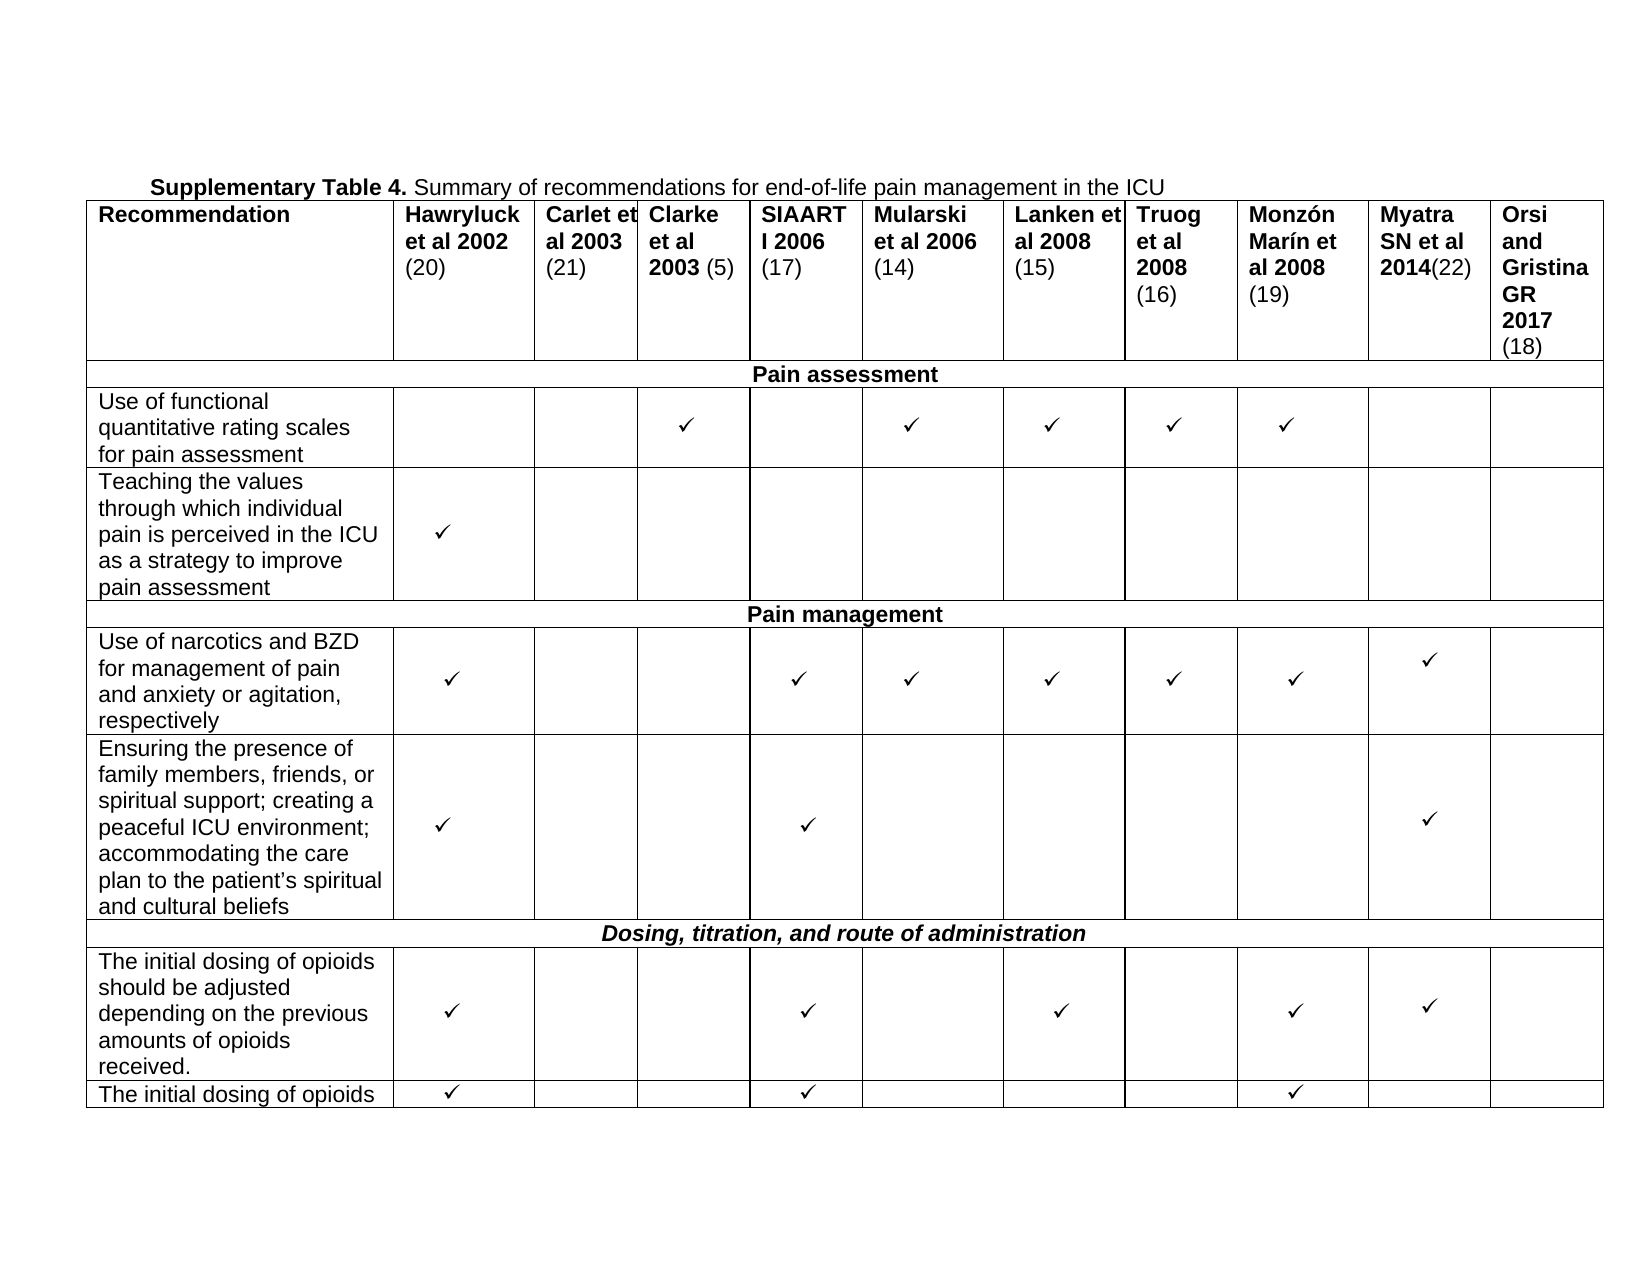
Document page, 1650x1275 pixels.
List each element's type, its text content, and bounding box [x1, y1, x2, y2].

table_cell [87, 1081, 393, 1107]
table_cell [394, 468, 534, 600]
table_cell [751, 948, 862, 1079]
table_cell [863, 388, 1003, 467]
table_cell [1126, 628, 1237, 734]
table_header Mularski et al 2006 (14) [863, 201, 1003, 359]
table_cell Use of functional quantitative rating scales for pain assessment [87, 388, 393, 467]
table_cell [863, 1081, 1003, 1107]
table_cell [1491, 948, 1603, 1079]
table_cell [1126, 1081, 1237, 1107]
table_cell [394, 388, 534, 467]
table_cell [1238, 735, 1368, 919]
table_cell [1369, 388, 1490, 467]
table_cell [1004, 628, 1124, 734]
table_cell [1004, 468, 1124, 600]
table_cell [394, 628, 534, 734]
table_cell [751, 628, 862, 734]
table_cell [1004, 1081, 1124, 1107]
table_cell [1369, 735, 1490, 919]
table_cell The initial dosing of opioids should be adjusted depending on the previous amounts of opioids received. [87, 948, 393, 1079]
table_cell Ensuring the presence of family members, friends, or spiritual support; creating a peaceful ICU environment; accommodating the care plan to the patient’s spiritual and cultural beliefs [87, 735, 393, 919]
table_cell [751, 1081, 862, 1107]
table_cell [638, 1081, 749, 1107]
table_header SIAARTI 2006 (17) [751, 201, 862, 359]
table_cell [1491, 735, 1603, 919]
table_cell [1491, 1081, 1603, 1107]
table_cell [1004, 388, 1124, 467]
table_cell [1238, 628, 1368, 734]
table_cell [1491, 628, 1603, 734]
table_cell [751, 388, 862, 467]
table_cell [394, 948, 534, 1079]
table_cell [1126, 735, 1237, 919]
table_cell [535, 388, 637, 467]
table_cell Use of narcotics and BZD for management of pain and anxiety or agitation, respectively [87, 628, 393, 734]
table_cell [535, 628, 637, 734]
table_cell [1369, 948, 1490, 1079]
table_cell [1369, 1081, 1490, 1107]
table_cell [1369, 628, 1490, 734]
table_header Myatra SN et al 2014(22) [1369, 201, 1490, 359]
table_header Truog et al 2008 (16) [1126, 201, 1237, 359]
table_cell [1238, 1081, 1368, 1107]
table_cell [535, 468, 637, 600]
table_cell [638, 948, 749, 1079]
table_cell [751, 468, 862, 600]
table_cell [1238, 388, 1368, 467]
table_cell [751, 735, 862, 919]
table_header Clarke et al 2003 (5) [638, 201, 749, 359]
table_header Carlet et al 2003 (21) [535, 201, 637, 359]
table_cell [638, 388, 749, 467]
table_cell [1238, 948, 1368, 1079]
table_cell [638, 468, 749, 600]
table_cell [535, 948, 637, 1079]
text Supplementary Table 4. Summary of recommendations for end-of-life pain management in the ICU [150, 174, 1500, 200]
table_cell [1369, 468, 1490, 600]
table_cell [1126, 948, 1237, 1079]
table_cell [1004, 948, 1124, 1079]
table_header Orsi and Gristina GR 2017 (18) [1491, 201, 1603, 359]
table_cell Teaching the values through which individual pain is perceived in the ICU as a strategy to improve pain assessment [87, 468, 393, 600]
table_cell [1126, 388, 1237, 467]
table_cell [638, 735, 749, 919]
table_header Monzón Marín et al 2008 (19) [1238, 201, 1368, 359]
table_cell [394, 1081, 534, 1107]
table_cell [1491, 468, 1603, 600]
table_cell [638, 628, 749, 734]
table_cell Pain assessment [87, 361, 1603, 387]
table_cell Dosing, titration, and route of administration [87, 920, 1603, 947]
table_cell [863, 948, 1003, 1079]
table_header Recommendation [87, 201, 393, 359]
table_cell Pain management [87, 601, 1603, 627]
table_cell [863, 468, 1003, 600]
table_header Hawryluck et al 2002 (20) [394, 201, 534, 359]
table_cell [1004, 735, 1124, 919]
table_header Lanken et al 2008 (15) [1004, 201, 1124, 359]
table_cell [1126, 468, 1237, 600]
table_cell [535, 1081, 637, 1107]
table_cell [394, 735, 534, 919]
table_cell [1238, 468, 1368, 600]
table_cell [535, 735, 637, 919]
table_cell [1491, 388, 1603, 467]
table_cell [863, 628, 1003, 734]
table_cell [863, 735, 1003, 919]
